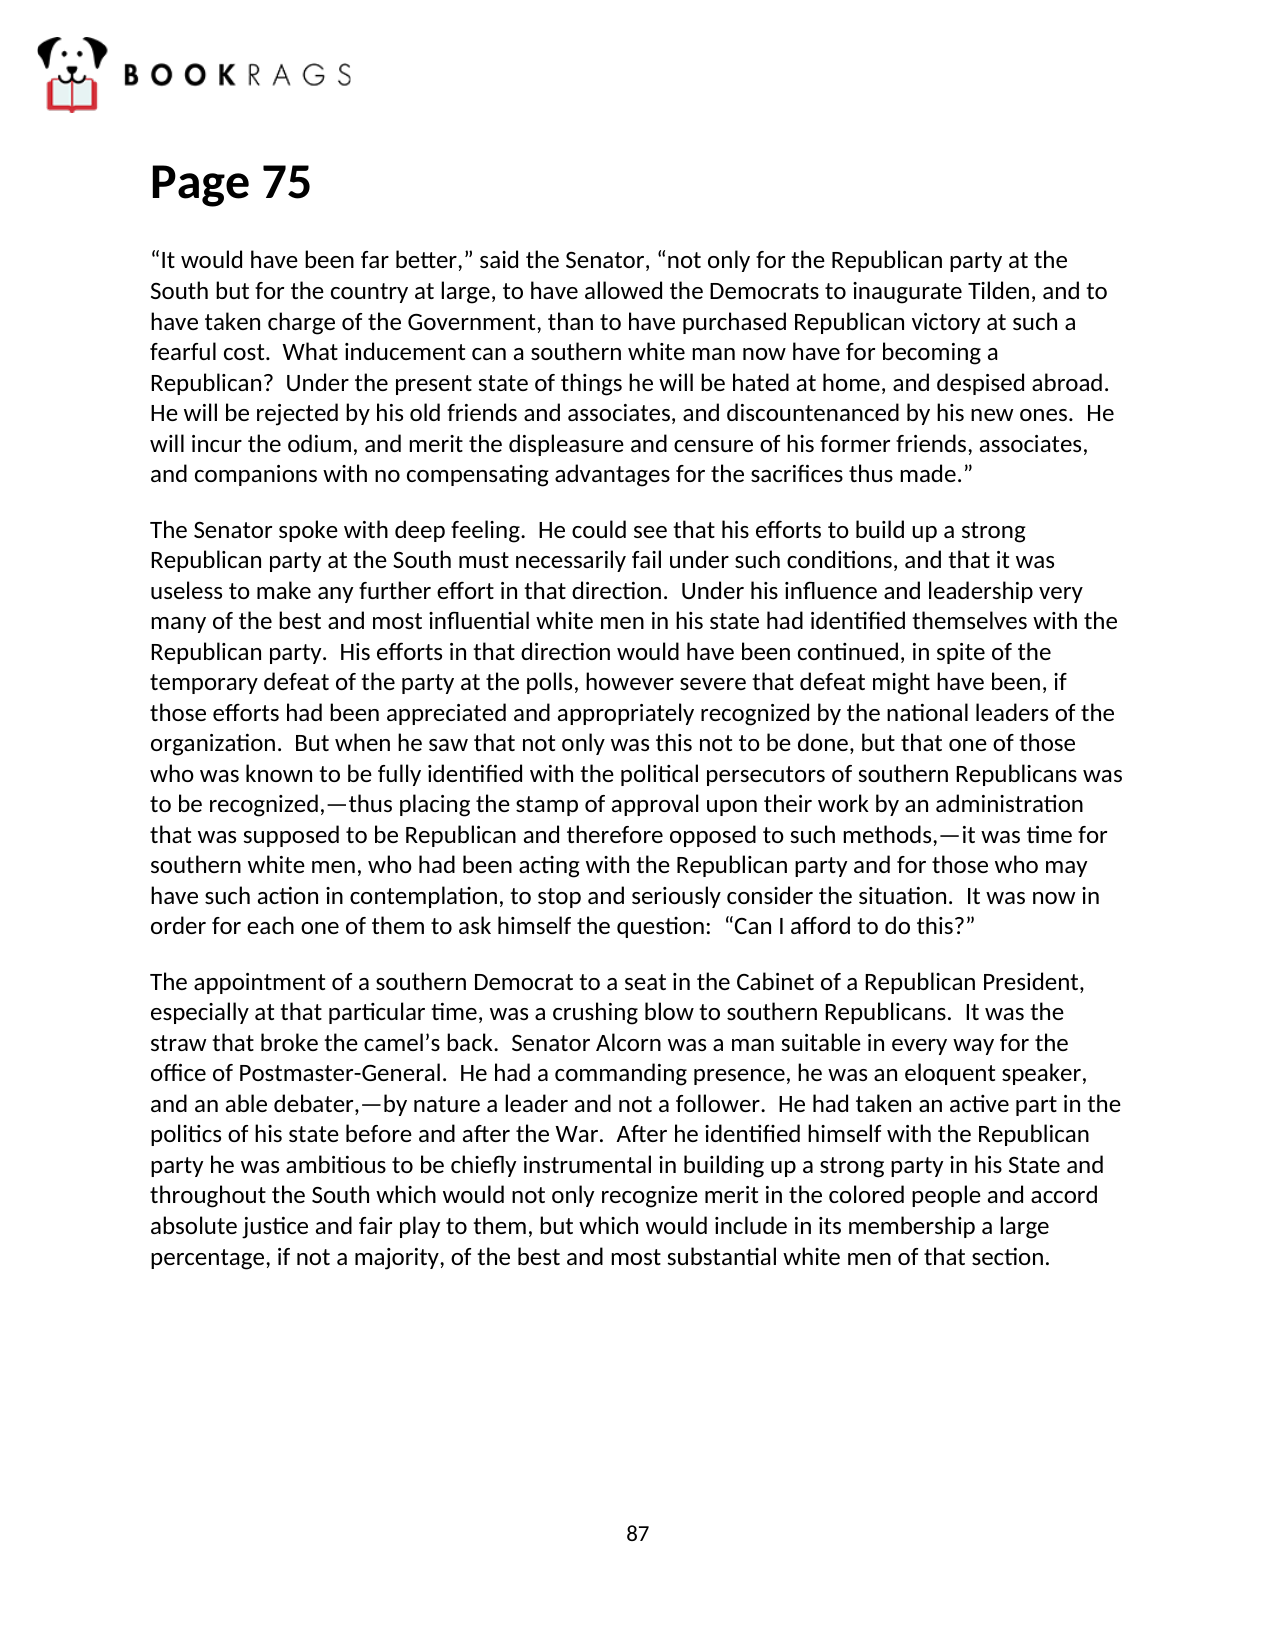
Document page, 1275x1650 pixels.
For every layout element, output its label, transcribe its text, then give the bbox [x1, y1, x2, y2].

text The Senator spoke with deep feeling. He could see that his efforts to build up a strong Republican party at the South must necessarily fail under such conditions, and that it was useless to make any further effort in that direction. Under his influence and leadership very many of the best and most influential white men in his state had identified themselves with the Republican party. His efforts in that direction would have been continued, in spite of the temporary defeat of the party at the polls, however severe that defeat might have been, if those efforts had been appreciated and appropriately recognized by the national leaders of the organization. But when he saw that not only was this not to be done, but that one of those who was known to be fully identified with the political persecutors of southern Republicans was to be recognized,—­thus placing the stamp of approval upon their work by an administration that was supposed to be Republican and therefore opposed to such methods,—­it was time for southern white men, who had been acting with the Republican party and for those who may have such action in contemplation, to stop and seriously consider the situation. It was now in order for each one of them to ask himself the question: “Can I afford to do this?” [150, 514, 1125, 941]
text “It would have been far better,” said the Senator, “not only for the Republican party at the South but for the country at large, to have allowed the Democrats to inaugurate Tilden, and to have taken charge of the Government, than to have purchased Republican victory at such a fearful cost. What inducement can a southern white man now have for becoming a Republican? Under the present state of things he will be hated at home, and despised abroad. He will be rejected by his old friends and associates, and discountenanced by his new ones. He will incur the odium, and merit the displeasure and censure of his former friends, associates, and companions with no compensating advantages for the sacrifices thus made.” [150, 244, 1125, 489]
text The appointment of a southern Democrat to a seat in the Cabinet of a Republican President, especially at that particular time, was a crushing blow to southern Republicans. It was the straw that broke the camel’s back. Senator Alcorn was a man suitable in every way for the office of Postmaster-General. He had a commanding presence, he was an eloquent speaker, and an able debater,—­by nature a leader and not a follower. He had taken an active part in the politics of his state before and after the War. After he identified himself with the Republican party he was ambitious to be chiefly instrumental in building up a strong party in his State and throughout the South which would not only recognize merit in the colored people and accord absolute justice and fair play to them, but which would include in its membership a large percentage, if not a majority, of the best and most substantial white men of that section. [150, 966, 1125, 1271]
text Page 75 [150, 150, 1125, 211]
picture [37, 37, 351, 113]
